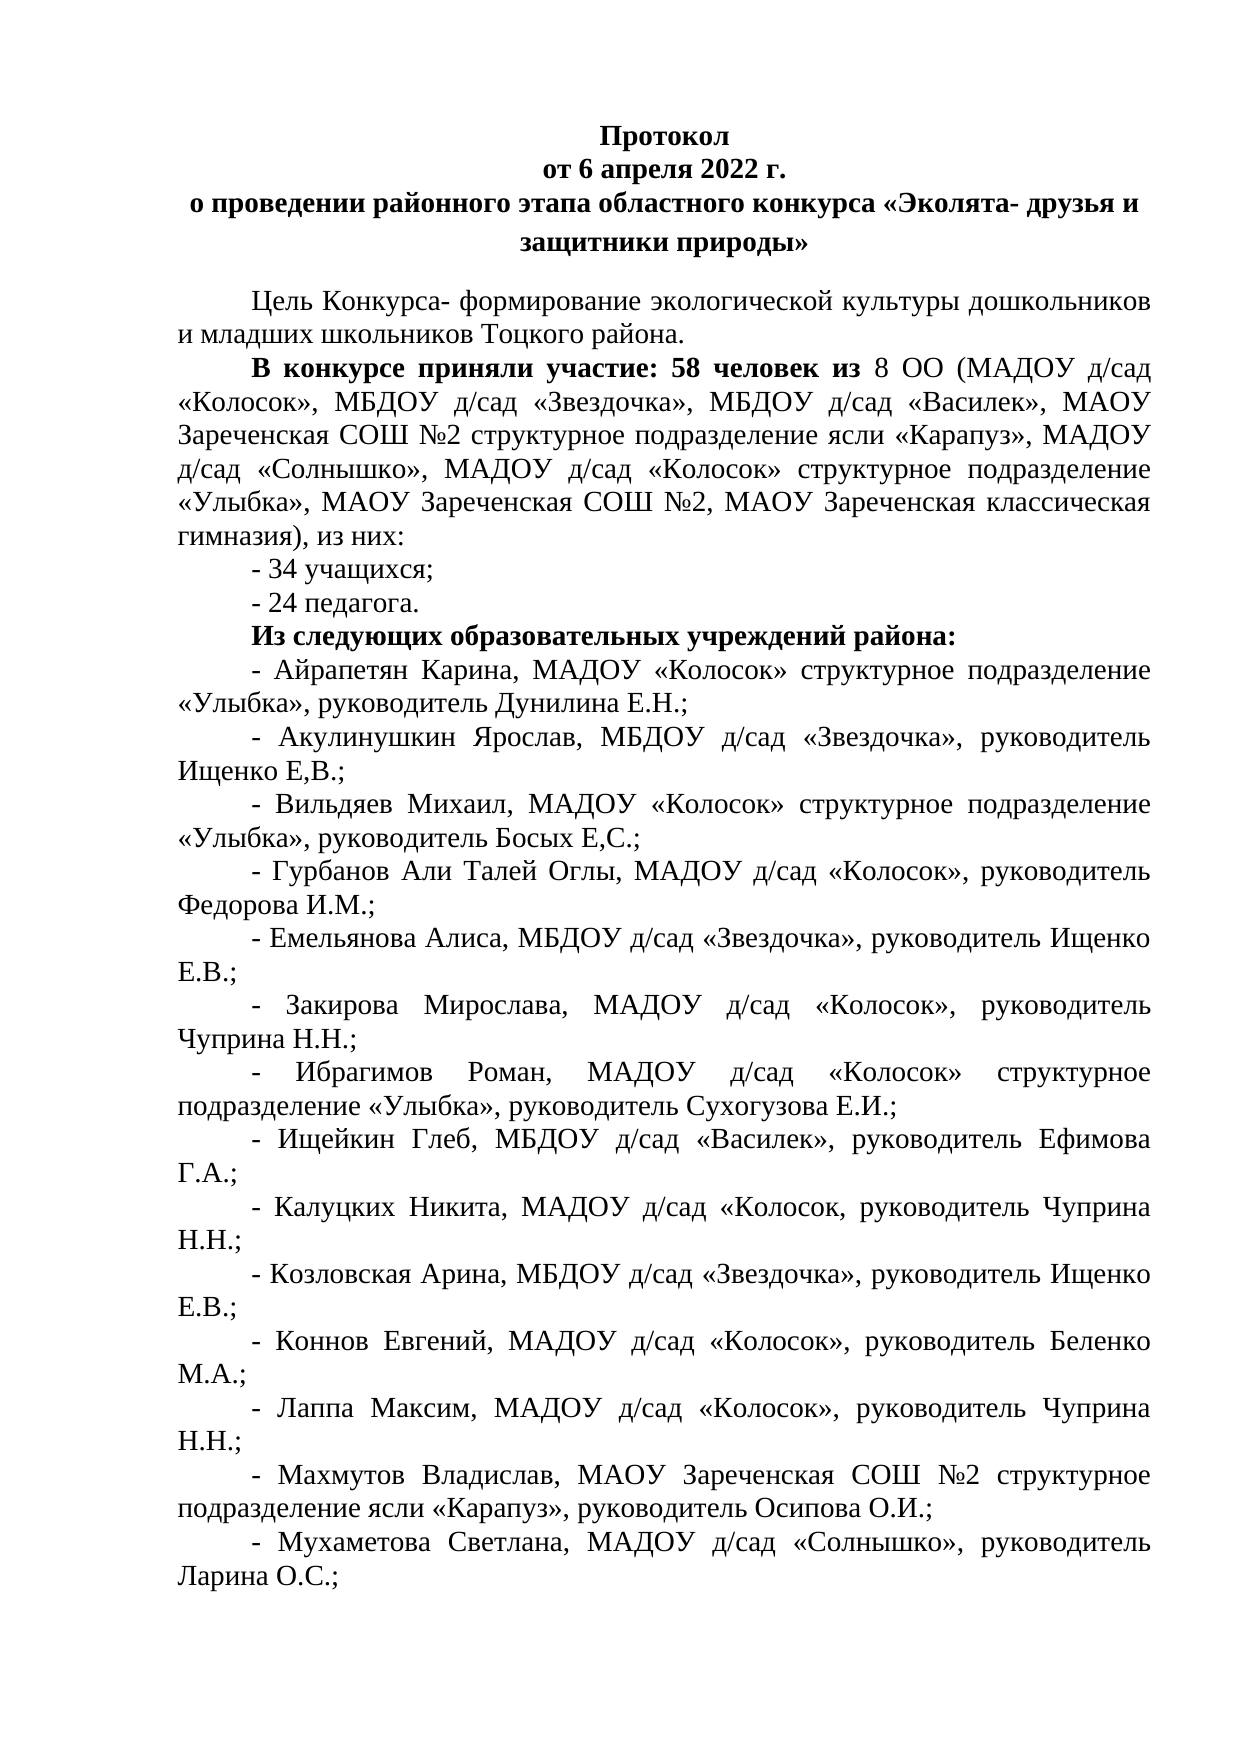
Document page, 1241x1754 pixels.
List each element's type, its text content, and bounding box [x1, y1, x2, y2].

text - 24 педагога. [177, 585, 1152, 618]
text - Лаппа Максим, МАДОУ д/сад «Колосок», руководитель Чуприна Н.Н.; [177, 1390, 1152, 1457]
text В конкурсе приняли участие: 58 человек из 8 ОО (МАДОУ д/сад «Колосок», МБДОУ д/сад «Звездочка», МБДОУ д/сад «Василек», МАОУ Зареченская СОШ №2 структурное подразделение ясли «Карапуз», МАДОУ д/сад «Солнышко», МАДОУ д/сад «Колосок» структурное подразделение «Улыбка», МАОУ Зареченская СОШ №2, МАОУ Зареченская классическая гимназия), из них: [177, 350, 1152, 551]
text - Закирова Мирослава, МАДОУ д/сад «Колосок», руководитель Чуприна Н.Н.; [177, 987, 1152, 1054]
text - Мухаметова Светлана, МАДОУ д/сад «Солнышко», руководитель Ларина О.С.; [177, 1524, 1152, 1591]
text Из следующих образовательных учреждений района: [177, 618, 1152, 652]
text - Калуцких Никита, МАДОУ д/сад «Колосок, руководитель Чуприна Н.Н.; [177, 1189, 1152, 1256]
text - Емельянова Алиса, МБДОУ д/сад «Звездочка», руководитель Ищенко Е.В.; [177, 920, 1152, 987]
text - Ищейкин Глеб, МБДОУ д/сад «Василек», руководитель Ефимова Г.А.; [177, 1122, 1152, 1189]
text Цель Конкурса- формирование экологической культуры дошкольников и младших школьников Тоцкого района. [177, 283, 1152, 350]
text - 34 учащихся; [177, 551, 1152, 585]
text - Коннов Евгений, МАДОУ д/сад «Колосок», руководитель Беленко М.А.; [177, 1323, 1152, 1390]
text - Вильдяев Михаил, МАДОУ «Колосок» структурное подразделение «Улыбка», руководитель Босых Е,С.; [177, 786, 1152, 853]
text - Айрапетян Карина, МАДОУ «Колосок» структурное подразделение «Улыбка», руководитель Дунилина Е.Н.; [177, 652, 1152, 719]
text - Гурбанов Али Талей Оглы, МАДОУ д/сад «Колосок», руководитель Федорова И.М.; [177, 853, 1152, 920]
text - Махмутов Владислав, МАОУ Зареченская СОШ №2 структурное подразделение ясли «Карапуз», руководитель Осипова О.И.; [177, 1457, 1152, 1524]
text - Козловская Арина, МБДОУ д/сад «Звездочка», руководитель Ищенко Е.В.; [177, 1256, 1152, 1323]
text - Акулинушкин Ярослав, МБДОУ д/сад «Звездочка», руководитель Ищенко Е,В.; [177, 719, 1152, 786]
text от 6 апреля 2022 г. [177, 152, 1152, 185]
text о проведении районного этапа областного конкурса «Эколята- друзья и защитники природы» [177, 185, 1152, 257]
text Протокол [177, 118, 1152, 152]
text - Ибрагимов Роман, МАДОУ д/сад «Колосок» структурное подразделение «Улыбка», руководитель Сухогузова Е.И.; [177, 1054, 1152, 1122]
